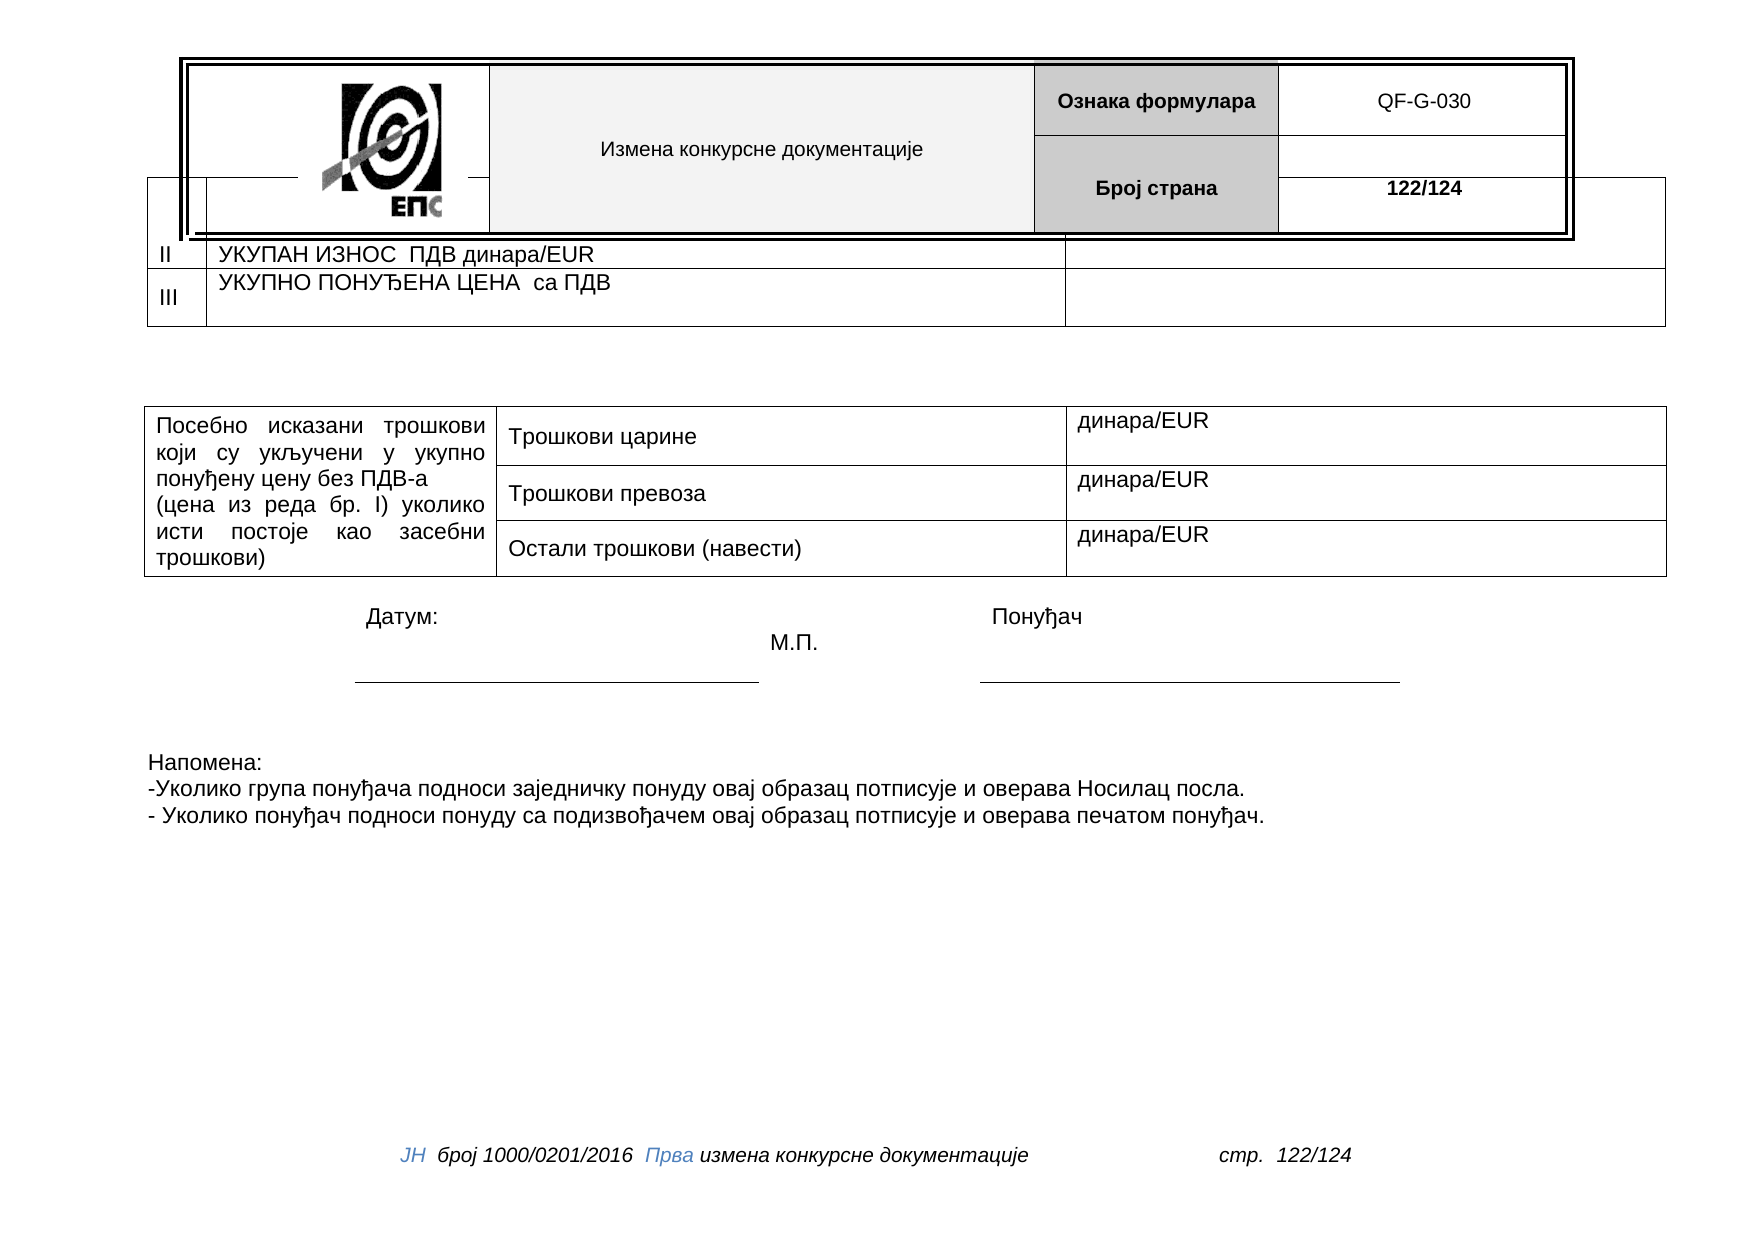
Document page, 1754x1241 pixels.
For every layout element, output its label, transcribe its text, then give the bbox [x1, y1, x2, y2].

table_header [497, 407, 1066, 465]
text - Уколико понуђач подноси понуду са подизвођачем овај образац потписује и оверава печатом понуђач. [148, 802, 1606, 828]
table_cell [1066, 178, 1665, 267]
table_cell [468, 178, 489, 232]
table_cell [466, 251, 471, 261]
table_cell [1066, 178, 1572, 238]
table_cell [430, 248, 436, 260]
text Напомена: [148, 749, 1606, 775]
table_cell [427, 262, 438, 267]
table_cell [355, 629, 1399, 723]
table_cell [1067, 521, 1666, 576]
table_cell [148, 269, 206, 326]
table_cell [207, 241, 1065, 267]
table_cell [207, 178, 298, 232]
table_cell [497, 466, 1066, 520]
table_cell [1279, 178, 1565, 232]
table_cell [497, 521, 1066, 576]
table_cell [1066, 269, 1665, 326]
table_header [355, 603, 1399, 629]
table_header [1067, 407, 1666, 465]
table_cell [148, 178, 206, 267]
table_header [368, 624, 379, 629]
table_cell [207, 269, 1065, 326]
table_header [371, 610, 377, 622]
text -Уколико група понуђача подноси заједничку понуду овај образац потписује и оверава Носилац посла. [148, 775, 1606, 802]
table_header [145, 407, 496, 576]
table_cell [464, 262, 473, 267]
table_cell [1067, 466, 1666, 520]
